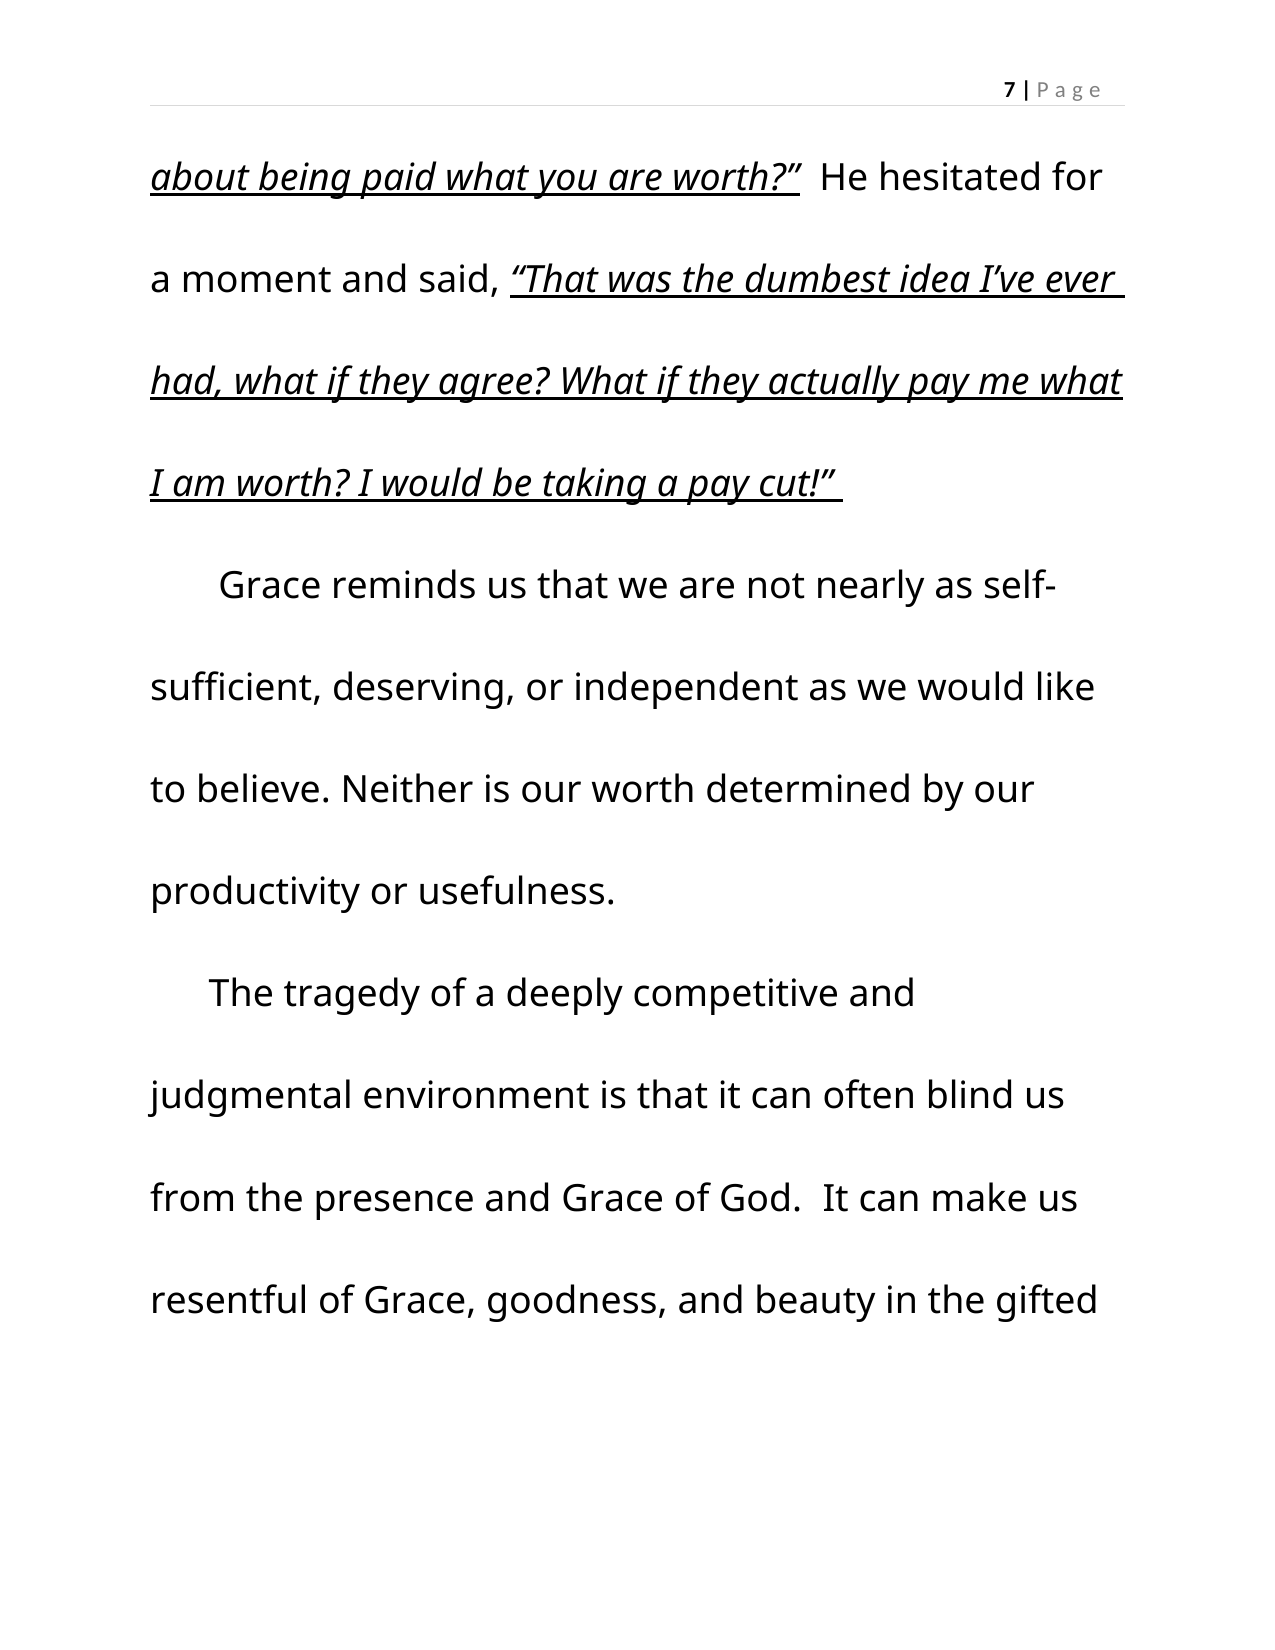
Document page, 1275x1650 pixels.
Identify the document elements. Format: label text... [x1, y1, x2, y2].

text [150, 967, 1125, 1324]
text Grace reminds us that we are not nearly as self-sufficient, deserving, or independent as we would like to believe. Neither is our worth determined by our productivity or usefulness. [150, 558, 1125, 916]
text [150, 150, 1125, 507]
